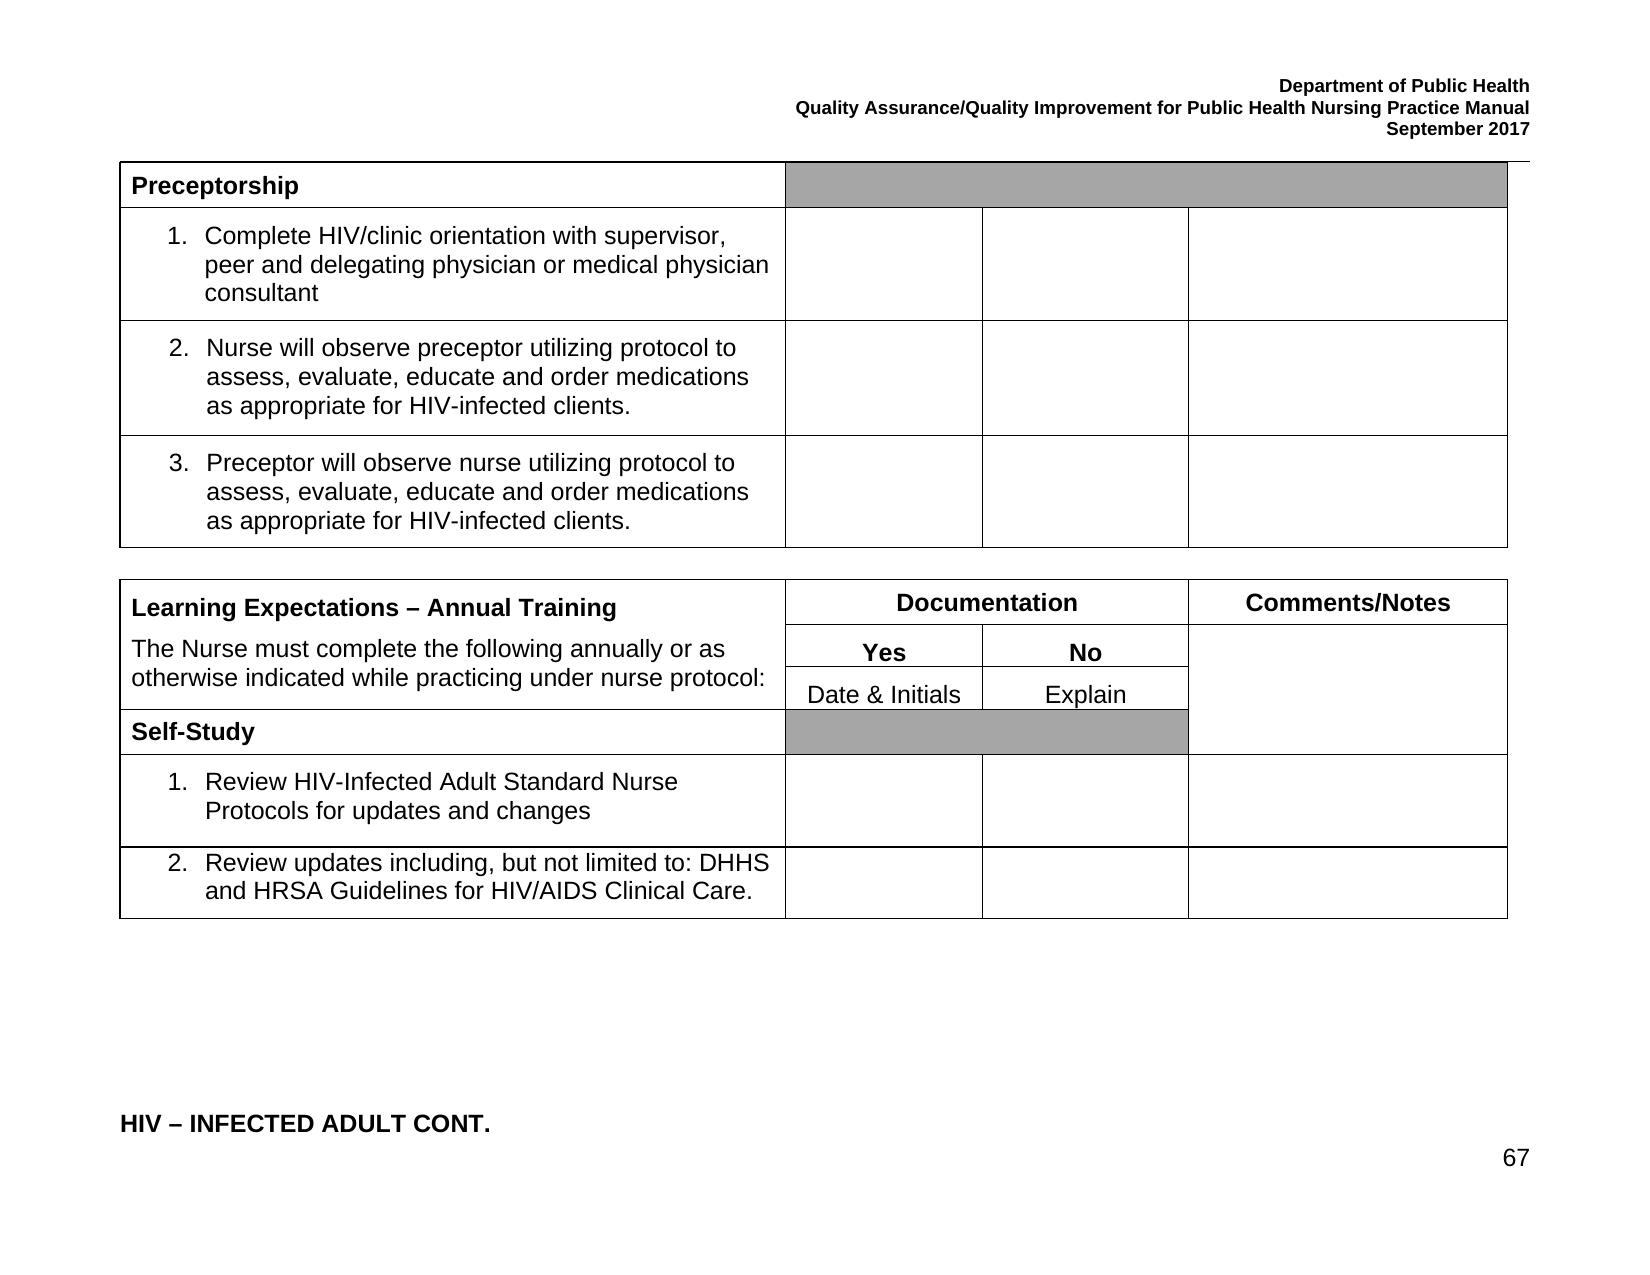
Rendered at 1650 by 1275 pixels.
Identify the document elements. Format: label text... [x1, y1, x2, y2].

table_cell [983, 436, 1188, 547]
table_cell Preceptor will observe nurse utilizing protocol to assess, evaluate, educate and order medications as appropriate for HIV-infected clients. [121, 436, 785, 547]
table_cell [786, 848, 982, 917]
table_cell [1189, 208, 1507, 319]
table_header Learning Expectations – Annual Training The Nurse must complete the following annually or as otherwise indicated while practicing under nurse protocol: [121, 580, 785, 709]
table_cell Self-Study [121, 710, 785, 754]
table_cell [1189, 436, 1507, 547]
table_header Documentation [786, 580, 1188, 624]
table_cell [983, 208, 1188, 319]
table_cell [983, 755, 1188, 846]
table_cell [983, 848, 1188, 917]
table_cell [1189, 848, 1507, 917]
table_cell Explain [983, 667, 1188, 709]
table_cell Review updates including, but not limited to: DHHS and HRSA Guidelines for HIV/AIDS Clinical Care. [121, 848, 785, 917]
table_cell [1189, 321, 1507, 435]
table_cell Date & Initials [786, 667, 982, 709]
table_cell [786, 208, 982, 319]
table_cell [983, 321, 1188, 435]
table_cell [1189, 625, 1507, 754]
table_cell Review HIV-Infected Adult Standard Nurse Protocols for updates and changes [121, 755, 785, 846]
table_cell [786, 321, 982, 435]
table_header [786, 163, 1507, 207]
table_cell Yes [786, 625, 982, 666]
table_cell [786, 436, 982, 547]
table_cell [1189, 755, 1507, 846]
table_header Preceptorship [121, 163, 785, 207]
table_cell Nurse will observe preceptor utilizing protocol to assess, evaluate, educate and order medications as appropriate for HIV-infected clients. [121, 321, 785, 435]
table_cell [786, 755, 982, 846]
table_cell Complete HIV/clinic orientation with supervisor, peer and delegating physician or medical physician consultant [121, 208, 785, 319]
table_cell [786, 710, 1188, 754]
text HIV – INFECTED ADULT CONT. [120, 1109, 1530, 1138]
table_cell No [983, 625, 1188, 666]
table_header Comments/Notes [1189, 580, 1507, 624]
